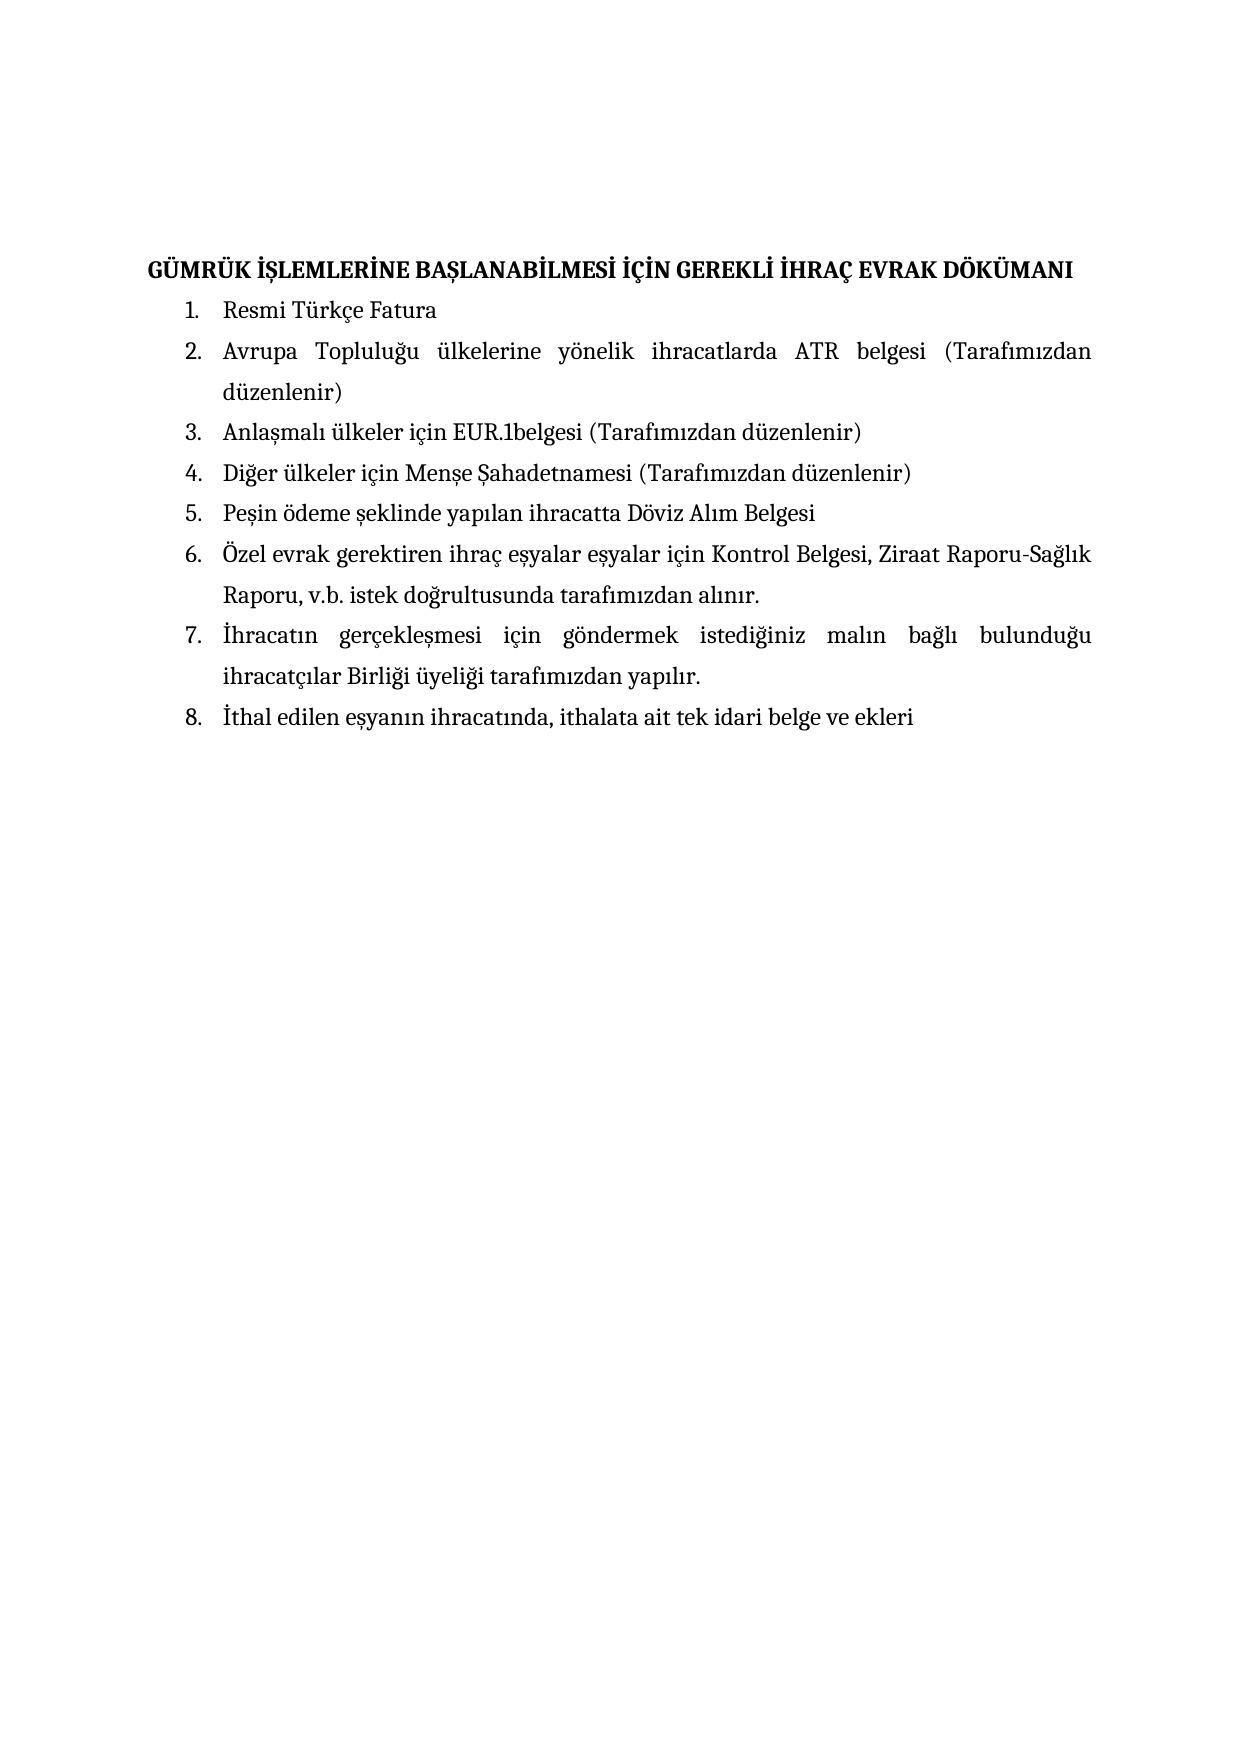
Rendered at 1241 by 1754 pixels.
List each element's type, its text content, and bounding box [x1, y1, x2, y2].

list GÜMRÜK İŞLEMLERİNE BAŞLANABİLMESİ İÇİN GEREKLİ İHRAÇ EVRAK DÖKÜMANI [148, 244, 1093, 284]
list Özel evrak gerektiren ihraç eşyalar eşyalar için Kontrol Belgesi, Ziraat Raporu-Sağlık Raporu, v.b. istek doğrultusunda tarafımızdan alınır. [185, 528, 1093, 609]
list İhracatın gerçekleşmesi için göndermek istediğiniz malın bağlı bulunduğu ihracatçılar Birliği üyeliği tarafımızdan yapılır. [185, 609, 1093, 691]
list Avrupa Topluluğu ülkelerine yönelik ihracatlarda ATR belgesi (Tarafımızdan düzenlenir) [185, 325, 1093, 406]
list Resmi Türkçe Fatura [185, 284, 1093, 325]
list İthal edilen eşyanın ihracatında, ithalata ait tek idari belge ve ekleri [185, 691, 1093, 731]
list Diğer ülkeler için Menşe Şahadetnamesi (Tarafımızdan düzenlenir) [185, 447, 1093, 487]
list Anlaşmalı ülkeler için EUR.1belgesi (Tarafımızdan düzenlenir) [185, 406, 1093, 447]
list Peşin ödeme şeklinde yapılan ihracatta Döviz Alım Belgesi [185, 487, 1093, 528]
